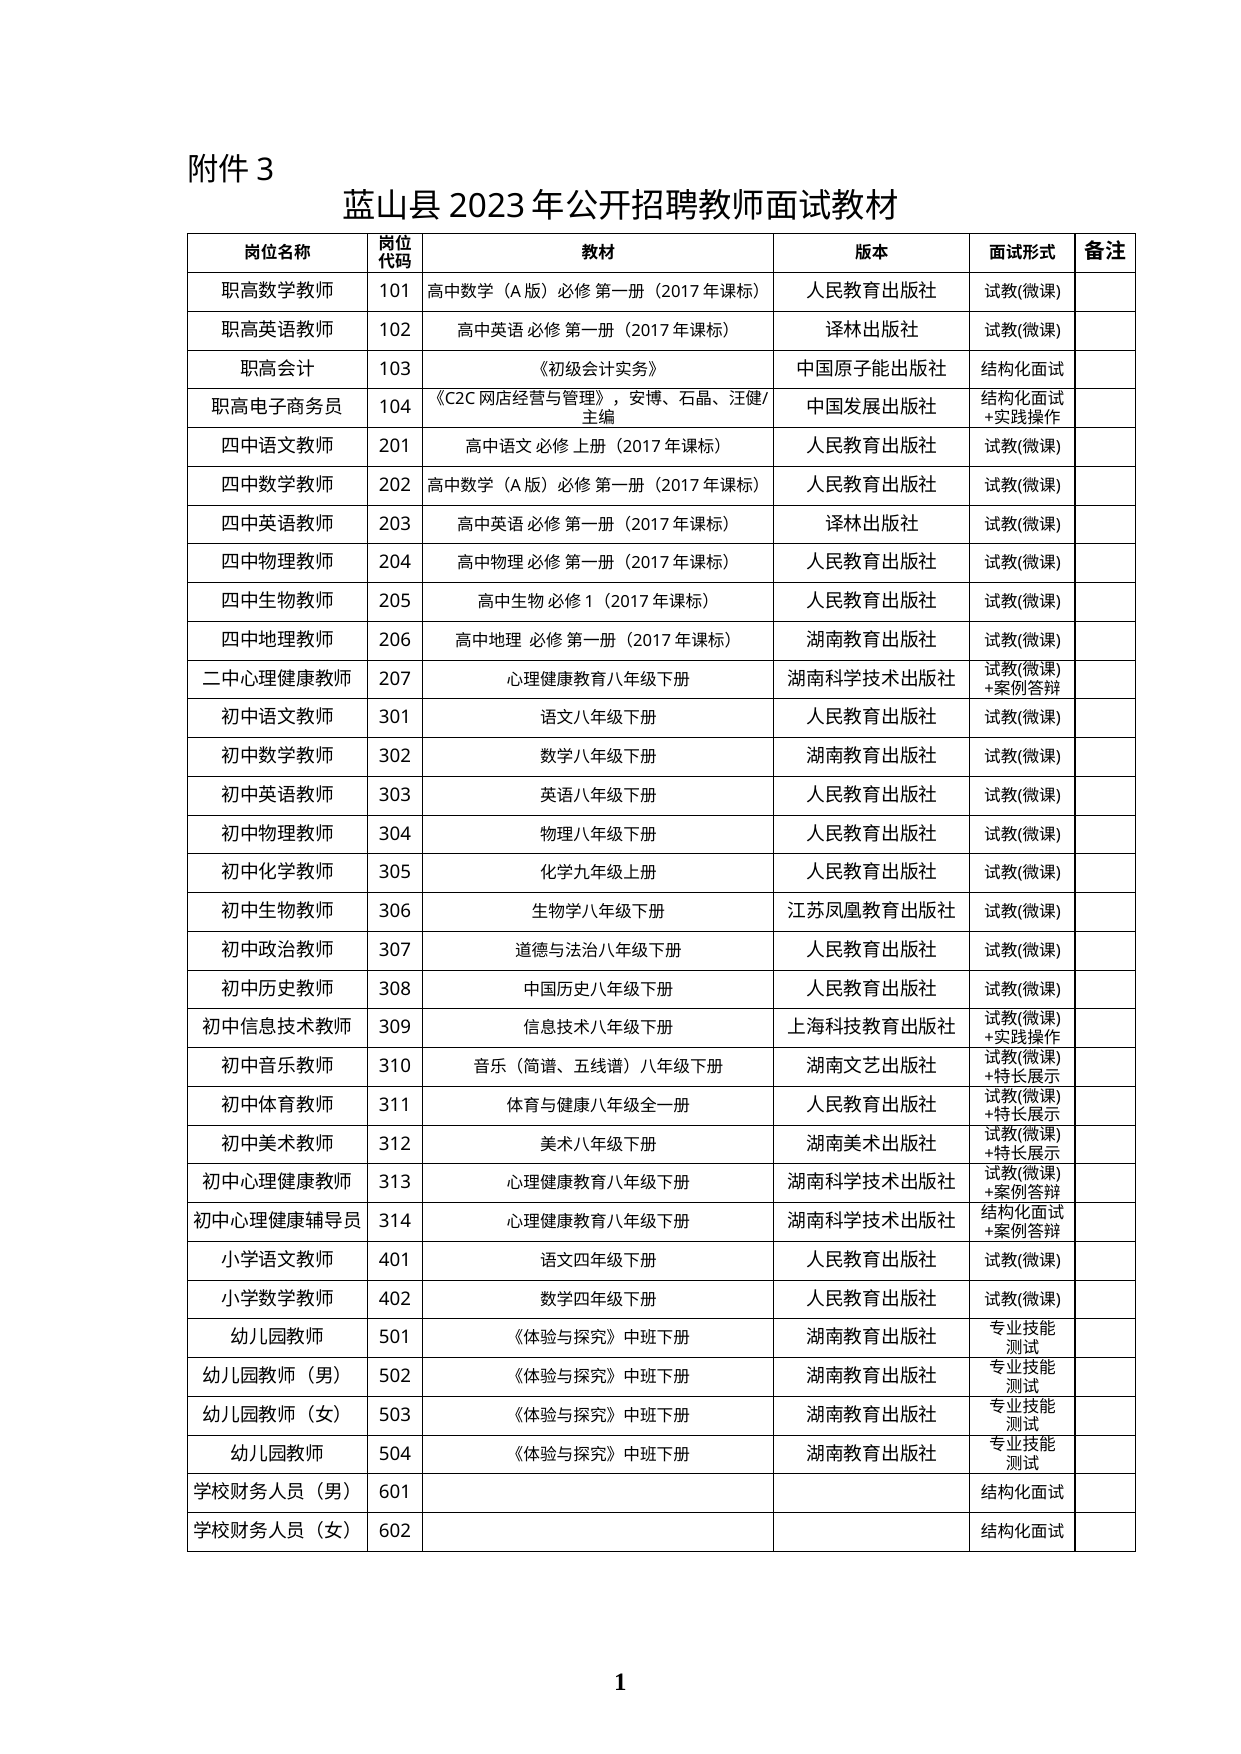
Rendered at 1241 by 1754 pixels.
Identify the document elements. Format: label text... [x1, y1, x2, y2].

table_cell 初中化学教师 [188, 854, 367, 892]
table_cell [1076, 1009, 1135, 1047]
table_cell 201 [368, 428, 422, 466]
table_cell 310 [368, 1048, 422, 1086]
table_cell 试教(微课) +特长展示 [970, 1087, 1074, 1124]
table_cell 人民教育出版社 [774, 1281, 969, 1318]
table_cell 人民教育出版社 [774, 273, 969, 311]
table_cell 304 [368, 816, 422, 853]
table_cell 人民教育出版社 [774, 1087, 969, 1124]
table_cell 结构化面试 [970, 351, 1074, 388]
table_cell 人民教育出版社 [774, 467, 969, 504]
table_cell 化学九年级上册 [423, 854, 773, 892]
table_cell 试教(微课) [970, 738, 1074, 776]
table_cell [774, 1513, 969, 1551]
table_cell 音乐（简谱、五线谱）八年级下册 [423, 1048, 773, 1086]
table_cell 学校财务人员（女） [188, 1513, 367, 1551]
table_cell 心理健康教育八年级下册 [423, 1164, 773, 1202]
table_cell 专业技能 测试 [970, 1397, 1074, 1434]
table_cell [1076, 351, 1135, 388]
table_header 备注 [1076, 234, 1135, 272]
table_cell 312 [368, 1126, 422, 1163]
table_cell 308 [368, 971, 422, 1008]
table_cell 501 [368, 1319, 422, 1357]
table_cell [1076, 1126, 1135, 1163]
table_cell 试教(微课) [970, 506, 1074, 543]
table_cell [1076, 389, 1135, 427]
table_cell [1076, 506, 1135, 543]
table_cell [1076, 854, 1135, 892]
table_cell [1076, 1164, 1135, 1202]
table_cell 204 [368, 544, 422, 582]
table_cell 初中历史教师 [188, 971, 367, 1008]
table_cell 人民教育出版社 [774, 1242, 969, 1279]
table_header 面试形式 [970, 234, 1074, 272]
table_cell 试教(微课) [970, 312, 1074, 349]
table_cell [1076, 1513, 1135, 1551]
table_cell 《体验与探究》中班下册 [423, 1397, 773, 1434]
table_cell [1076, 1242, 1135, 1279]
table_cell 104 [368, 389, 422, 427]
table_cell 幼儿园教师 [188, 1319, 367, 1357]
table_cell 高中数学（A版）必修 第一册（2017年课标） [423, 273, 773, 311]
table_cell 初中物理教师 [188, 816, 367, 853]
table_cell 试教(微课) [970, 893, 1074, 931]
table_cell [1076, 893, 1135, 931]
table_cell [1076, 1281, 1135, 1318]
table_cell 幼儿园教师 [188, 1436, 367, 1473]
table_cell 中国历史八年级下册 [423, 971, 773, 1008]
table_cell 试教(微课) [970, 854, 1074, 892]
table_cell 试教(微课) [970, 467, 1074, 504]
table_cell 上海科技教育出版社 [774, 1009, 969, 1047]
table_cell 103 [368, 351, 422, 388]
table_cell 313 [368, 1164, 422, 1202]
table_cell 601 [368, 1474, 422, 1512]
table_cell 《C2C网店经营与管理》，安博、石晶、汪健/主编 [423, 389, 773, 427]
table_header 岗位 代码 [368, 234, 422, 272]
table_cell 湖南教育出版社 [774, 1436, 969, 1473]
table_cell 译林出版社 [774, 506, 969, 543]
table_cell 试教(微课) [970, 544, 1074, 582]
table_cell 试教(微课) +特长展示 [970, 1048, 1074, 1086]
table_cell 译林出版社 [774, 312, 969, 349]
table_cell 四中生物教师 [188, 583, 367, 621]
table_cell 试教(微课) [970, 428, 1074, 466]
table_cell [1076, 1358, 1135, 1396]
table_cell [1076, 738, 1135, 776]
table_cell 职高英语教师 [188, 312, 367, 349]
table_cell 学校财务人员（男） [188, 1474, 367, 1512]
text 附件3 [187, 150, 1053, 187]
table_cell 高中地理 必修 第一册（2017年课标） [423, 622, 773, 659]
table_cell 试教(微课) [970, 777, 1074, 814]
table_cell 四中物理教师 [188, 544, 367, 582]
table_cell [1076, 544, 1135, 582]
table_cell 结构化面试 +实践操作 [970, 389, 1074, 427]
table_cell [1076, 622, 1135, 659]
table_header 岗位名称 [188, 234, 367, 272]
table_cell [1076, 583, 1135, 621]
table_cell 人民教育出版社 [774, 777, 969, 814]
table_cell [1076, 1203, 1135, 1241]
table_cell 401 [368, 1242, 422, 1279]
table_cell 高中语文 必修 上册（2017年课标） [423, 428, 773, 466]
table_cell 湖南科学技术出版社 [774, 661, 969, 698]
table_cell 试教(微课) [970, 1242, 1074, 1279]
table_cell 306 [368, 893, 422, 931]
table_cell 《初级会计实务》 [423, 351, 773, 388]
table_cell 英语八年级下册 [423, 777, 773, 814]
table_cell [1076, 971, 1135, 1008]
table_cell 生物学八年级下册 [423, 893, 773, 931]
table_cell 专业技能 测试 [970, 1319, 1074, 1357]
table_cell 初中体育教师 [188, 1087, 367, 1124]
table_cell 402 [368, 1281, 422, 1318]
table_cell 湖南科学技术出版社 [774, 1164, 969, 1202]
table_cell 四中语文教师 [188, 428, 367, 466]
table_cell [1076, 1048, 1135, 1086]
table_cell 专业技能 测试 [970, 1436, 1074, 1473]
table_cell 高中英语 必修 第一册（2017年课标） [423, 312, 773, 349]
table_cell 职高数学教师 [188, 273, 367, 311]
table_cell 初中语文教师 [188, 699, 367, 737]
table_cell 湖南教育出版社 [774, 1358, 969, 1396]
table_cell [423, 1513, 773, 1551]
table_cell 309 [368, 1009, 422, 1047]
table_cell 四中英语教师 [188, 506, 367, 543]
table_cell 102 [368, 312, 422, 349]
table_cell 207 [368, 661, 422, 698]
subtitle 蓝山县2023年公开招聘教师面试教材 [187, 187, 1053, 225]
table_cell 四中数学教师 [188, 467, 367, 504]
table_cell 专业技能 测试 [970, 1358, 1074, 1396]
table_cell [1076, 1087, 1135, 1124]
table_cell 502 [368, 1358, 422, 1396]
table_cell 试教(微课) [970, 622, 1074, 659]
table_cell 语文八年级下册 [423, 699, 773, 737]
table_cell 信息技术八年级下册 [423, 1009, 773, 1047]
table_cell 人民教育出版社 [774, 544, 969, 582]
table_cell 人民教育出版社 [774, 816, 969, 853]
table_cell [1076, 1436, 1135, 1473]
table_cell 初中美术教师 [188, 1126, 367, 1163]
table_cell [1076, 1397, 1135, 1434]
table_cell 初中心理健康教师 [188, 1164, 367, 1202]
table_cell 数学四年级下册 [423, 1281, 773, 1318]
table_cell 503 [368, 1397, 422, 1434]
table_cell 303 [368, 777, 422, 814]
table_cell 初中音乐教师 [188, 1048, 367, 1086]
table_cell 高中物理 必修 第一册（2017年课标） [423, 544, 773, 582]
table_cell 305 [368, 854, 422, 892]
table_cell 602 [368, 1513, 422, 1551]
table_cell 小学语文教师 [188, 1242, 367, 1279]
table_cell [1076, 777, 1135, 814]
table_cell 四中地理教师 [188, 622, 367, 659]
table_cell 人民教育出版社 [774, 428, 969, 466]
table_cell 江苏凤凰教育出版社 [774, 893, 969, 931]
table_cell 314 [368, 1203, 422, 1241]
table_cell 高中生物 必修1（2017年课标） [423, 583, 773, 621]
table_cell [1076, 699, 1135, 737]
table_cell 504 [368, 1436, 422, 1473]
table_cell [1076, 1474, 1135, 1512]
table_cell 试教(微课) [970, 816, 1074, 853]
table_cell 高中英语 必修 第一册（2017年课标） [423, 506, 773, 543]
table_cell 中国原子能出版社 [774, 351, 969, 388]
table_cell 语文四年级下册 [423, 1242, 773, 1279]
table_cell 人民教育出版社 [774, 971, 969, 1008]
table_cell 人民教育出版社 [774, 854, 969, 892]
table_cell 湖南教育出版社 [774, 738, 969, 776]
table_cell 物理八年级下册 [423, 816, 773, 853]
table_cell 高中数学（A版）必修 第一册（2017年课标） [423, 467, 773, 504]
table_cell [1076, 312, 1135, 349]
table_cell 206 [368, 622, 422, 659]
table_cell [423, 1474, 773, 1512]
table_header 版本 [774, 234, 969, 272]
table_cell 试教(微课) +案例答辩 [970, 661, 1074, 698]
table_cell [1076, 273, 1135, 311]
table_cell 心理健康教育八年级下册 [423, 1203, 773, 1241]
table_cell 心理健康教育八年级下册 [423, 661, 773, 698]
table_cell 初中政治教师 [188, 932, 367, 969]
table_cell 101 [368, 273, 422, 311]
table_cell [1076, 661, 1135, 698]
table_cell 203 [368, 506, 422, 543]
table_cell 幼儿园教师（男） [188, 1358, 367, 1396]
table_cell 初中信息技术教师 [188, 1009, 367, 1047]
table_cell 试教(微课) [970, 699, 1074, 737]
table_cell [1076, 1319, 1135, 1357]
table_cell 美术八年级下册 [423, 1126, 773, 1163]
table_cell 302 [368, 738, 422, 776]
table_cell 《体验与探究》中班下册 [423, 1436, 773, 1473]
table_cell 结构化面试 +案例答辩 [970, 1203, 1074, 1241]
table_cell 202 [368, 467, 422, 504]
table_cell 湖南教育出版社 [774, 1319, 969, 1357]
table_cell [774, 1474, 969, 1512]
table_cell 试教(微课) [970, 273, 1074, 311]
table_cell 初中数学教师 [188, 738, 367, 776]
table_cell 数学八年级下册 [423, 738, 773, 776]
table_cell 湖南文艺出版社 [774, 1048, 969, 1086]
table_cell 初中英语教师 [188, 777, 367, 814]
table_cell 道德与法治八年级下册 [423, 932, 773, 969]
table_cell 试教(微课) +特长展示 [970, 1126, 1074, 1163]
table_cell 试教(微课) +实践操作 [970, 1009, 1074, 1047]
table_cell 小学数学教师 [188, 1281, 367, 1318]
table_cell 307 [368, 932, 422, 969]
table_cell [1076, 467, 1135, 504]
table_cell 职高电子商务员 [188, 389, 367, 427]
table_cell 试教(微课) [970, 932, 1074, 969]
table_cell 《体验与探究》中班下册 [423, 1319, 773, 1357]
table_cell 湖南教育出版社 [774, 622, 969, 659]
table_cell 初中心理健康辅导员 [188, 1203, 367, 1241]
table_cell 结构化面试 [970, 1513, 1074, 1551]
table_cell 中国发展出版社 [774, 389, 969, 427]
table_cell 职高会计 [188, 351, 367, 388]
table_cell 湖南美术出版社 [774, 1126, 969, 1163]
table_cell 幼儿园教师（女） [188, 1397, 367, 1434]
table_cell 初中生物教师 [188, 893, 367, 931]
table_cell 人民教育出版社 [774, 932, 969, 969]
table_cell 《体验与探究》中班下册 [423, 1358, 773, 1396]
table_cell 311 [368, 1087, 422, 1124]
table_cell 试教(微课) +案例答辩 [970, 1164, 1074, 1202]
table_cell 人民教育出版社 [774, 699, 969, 737]
table_cell [1076, 932, 1135, 969]
table_cell 体育与健康八年级全一册 [423, 1087, 773, 1124]
table_cell 二中心理健康教师 [188, 661, 367, 698]
table_cell 试教(微课) [970, 583, 1074, 621]
table_cell 湖南教育出版社 [774, 1397, 969, 1434]
table_cell 湖南科学技术出版社 [774, 1203, 969, 1241]
table_cell [1076, 428, 1135, 466]
table_cell 试教(微课) [970, 1281, 1074, 1318]
table_cell 205 [368, 583, 422, 621]
table_cell 301 [368, 699, 422, 737]
table_cell 结构化面试 [970, 1474, 1074, 1512]
table_cell [1076, 816, 1135, 853]
table_cell 试教(微课) [970, 971, 1074, 1008]
table_cell 人民教育出版社 [774, 583, 969, 621]
table_header 教材 [423, 234, 773, 272]
